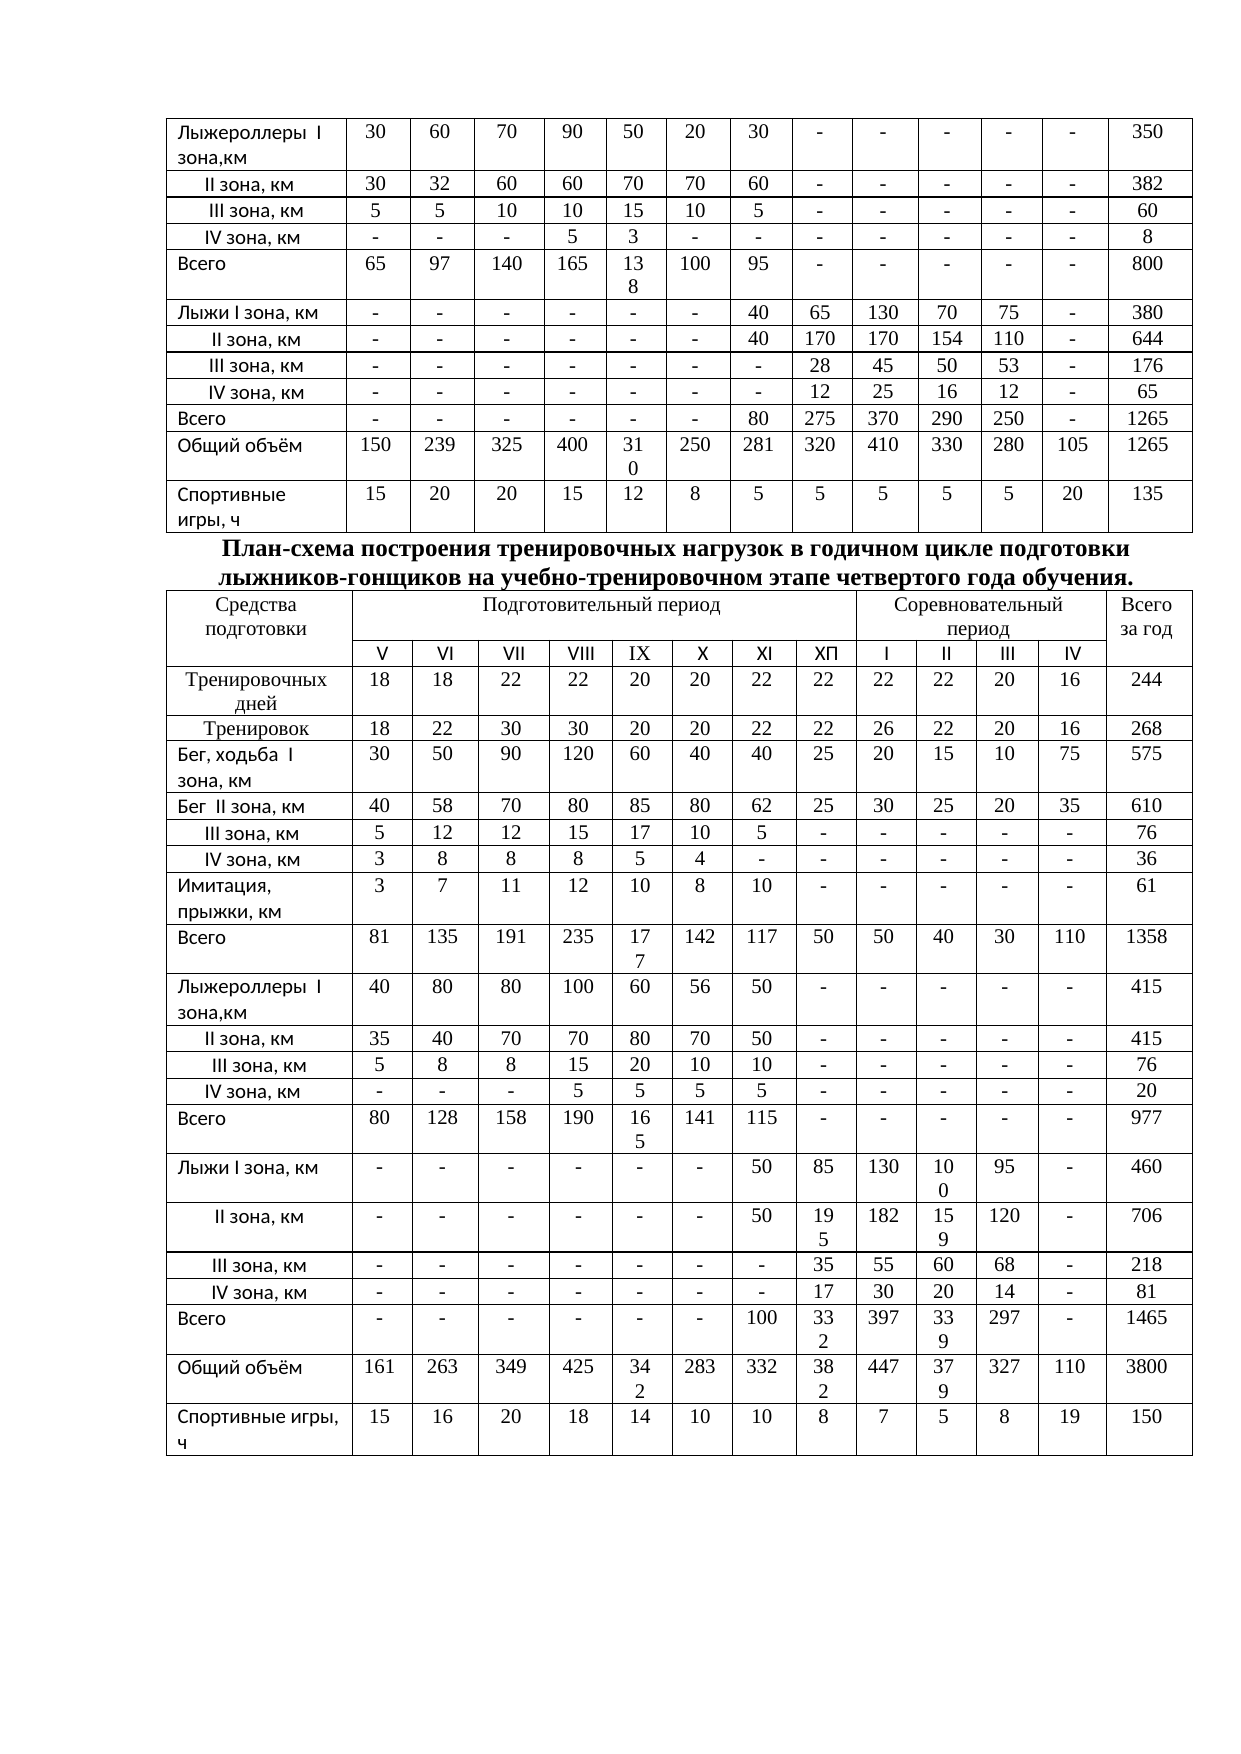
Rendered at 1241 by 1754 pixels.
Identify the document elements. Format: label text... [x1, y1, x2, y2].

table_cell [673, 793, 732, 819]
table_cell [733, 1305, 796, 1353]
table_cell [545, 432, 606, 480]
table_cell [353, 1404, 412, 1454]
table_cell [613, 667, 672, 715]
table_cell 60 [411, 119, 474, 170]
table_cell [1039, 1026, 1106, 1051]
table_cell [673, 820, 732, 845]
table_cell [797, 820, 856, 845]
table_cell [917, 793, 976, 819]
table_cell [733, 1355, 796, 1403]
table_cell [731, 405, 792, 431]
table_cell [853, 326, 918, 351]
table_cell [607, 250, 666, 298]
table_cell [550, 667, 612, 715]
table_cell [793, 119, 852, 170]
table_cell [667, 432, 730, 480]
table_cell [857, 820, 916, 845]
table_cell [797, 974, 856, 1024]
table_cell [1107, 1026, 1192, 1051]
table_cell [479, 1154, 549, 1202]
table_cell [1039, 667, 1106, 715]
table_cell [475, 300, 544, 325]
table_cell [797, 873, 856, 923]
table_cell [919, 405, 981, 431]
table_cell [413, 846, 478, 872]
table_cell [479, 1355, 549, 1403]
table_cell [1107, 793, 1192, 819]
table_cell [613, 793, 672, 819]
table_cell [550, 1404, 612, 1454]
table_cell 70 [475, 119, 544, 170]
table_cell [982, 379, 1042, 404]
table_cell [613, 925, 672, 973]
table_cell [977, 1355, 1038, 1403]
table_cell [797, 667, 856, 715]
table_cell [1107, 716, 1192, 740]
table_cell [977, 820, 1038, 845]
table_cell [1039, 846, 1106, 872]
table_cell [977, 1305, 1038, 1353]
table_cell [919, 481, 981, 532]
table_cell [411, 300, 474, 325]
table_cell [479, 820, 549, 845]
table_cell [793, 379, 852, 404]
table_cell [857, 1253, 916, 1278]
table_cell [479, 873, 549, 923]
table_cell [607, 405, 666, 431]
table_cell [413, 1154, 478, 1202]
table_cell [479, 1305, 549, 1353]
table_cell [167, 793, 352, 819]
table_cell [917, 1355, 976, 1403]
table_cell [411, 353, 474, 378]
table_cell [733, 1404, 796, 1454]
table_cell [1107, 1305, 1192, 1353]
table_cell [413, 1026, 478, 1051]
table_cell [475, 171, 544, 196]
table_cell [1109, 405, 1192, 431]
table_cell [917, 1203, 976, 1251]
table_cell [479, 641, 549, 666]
table_cell 50 [607, 119, 666, 170]
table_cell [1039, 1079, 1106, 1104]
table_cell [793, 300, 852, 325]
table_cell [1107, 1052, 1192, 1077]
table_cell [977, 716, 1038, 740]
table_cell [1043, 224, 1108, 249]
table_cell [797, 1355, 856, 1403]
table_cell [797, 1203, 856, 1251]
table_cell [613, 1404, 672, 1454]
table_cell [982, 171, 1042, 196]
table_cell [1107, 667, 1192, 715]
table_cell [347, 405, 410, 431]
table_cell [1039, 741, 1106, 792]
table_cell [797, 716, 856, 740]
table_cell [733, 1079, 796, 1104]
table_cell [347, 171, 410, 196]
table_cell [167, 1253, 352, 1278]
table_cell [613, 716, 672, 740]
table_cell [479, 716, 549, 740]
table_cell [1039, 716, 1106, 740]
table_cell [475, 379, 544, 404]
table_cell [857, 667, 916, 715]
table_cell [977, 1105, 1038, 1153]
table_cell 30 [731, 119, 792, 170]
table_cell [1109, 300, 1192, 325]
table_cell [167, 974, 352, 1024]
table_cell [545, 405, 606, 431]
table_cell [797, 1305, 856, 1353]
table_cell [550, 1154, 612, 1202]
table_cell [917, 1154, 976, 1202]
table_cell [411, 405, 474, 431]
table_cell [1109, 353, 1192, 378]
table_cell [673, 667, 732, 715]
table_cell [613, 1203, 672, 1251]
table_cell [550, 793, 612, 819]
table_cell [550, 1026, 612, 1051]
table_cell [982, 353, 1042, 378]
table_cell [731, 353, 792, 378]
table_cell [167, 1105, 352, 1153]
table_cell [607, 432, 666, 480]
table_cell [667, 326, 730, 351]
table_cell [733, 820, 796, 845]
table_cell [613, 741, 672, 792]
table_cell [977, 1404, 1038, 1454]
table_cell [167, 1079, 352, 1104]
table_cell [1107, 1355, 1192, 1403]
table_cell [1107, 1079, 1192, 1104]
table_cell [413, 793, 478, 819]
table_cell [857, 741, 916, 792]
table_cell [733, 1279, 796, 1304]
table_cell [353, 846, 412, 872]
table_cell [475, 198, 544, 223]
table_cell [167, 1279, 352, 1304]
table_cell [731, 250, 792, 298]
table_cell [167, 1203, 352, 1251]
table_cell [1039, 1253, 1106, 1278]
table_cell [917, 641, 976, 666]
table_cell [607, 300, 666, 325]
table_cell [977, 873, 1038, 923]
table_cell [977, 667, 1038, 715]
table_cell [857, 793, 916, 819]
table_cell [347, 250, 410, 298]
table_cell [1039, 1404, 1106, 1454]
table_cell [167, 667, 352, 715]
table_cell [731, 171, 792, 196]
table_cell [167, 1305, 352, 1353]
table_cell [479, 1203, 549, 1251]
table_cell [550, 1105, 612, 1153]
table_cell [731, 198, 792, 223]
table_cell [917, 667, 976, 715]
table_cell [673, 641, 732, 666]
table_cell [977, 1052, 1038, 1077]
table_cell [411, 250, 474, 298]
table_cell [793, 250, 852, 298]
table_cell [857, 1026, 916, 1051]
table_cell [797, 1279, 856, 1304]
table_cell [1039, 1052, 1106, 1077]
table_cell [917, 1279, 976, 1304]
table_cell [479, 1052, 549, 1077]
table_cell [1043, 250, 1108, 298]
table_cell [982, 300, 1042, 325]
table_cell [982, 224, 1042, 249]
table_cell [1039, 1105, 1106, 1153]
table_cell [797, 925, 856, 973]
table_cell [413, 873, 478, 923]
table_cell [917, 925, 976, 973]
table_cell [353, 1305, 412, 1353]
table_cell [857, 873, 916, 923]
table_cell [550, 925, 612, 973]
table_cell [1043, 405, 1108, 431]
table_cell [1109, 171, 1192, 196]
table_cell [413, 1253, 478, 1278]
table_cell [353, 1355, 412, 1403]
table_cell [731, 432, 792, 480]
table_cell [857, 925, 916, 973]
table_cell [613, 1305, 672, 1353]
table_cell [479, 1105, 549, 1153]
text План-схема построения тренировочных нагрузок в годичном цикле подготовки лыжников-гонщиков на учебно-тренировочном этапе четвертого года обучения. [177, 533, 1175, 590]
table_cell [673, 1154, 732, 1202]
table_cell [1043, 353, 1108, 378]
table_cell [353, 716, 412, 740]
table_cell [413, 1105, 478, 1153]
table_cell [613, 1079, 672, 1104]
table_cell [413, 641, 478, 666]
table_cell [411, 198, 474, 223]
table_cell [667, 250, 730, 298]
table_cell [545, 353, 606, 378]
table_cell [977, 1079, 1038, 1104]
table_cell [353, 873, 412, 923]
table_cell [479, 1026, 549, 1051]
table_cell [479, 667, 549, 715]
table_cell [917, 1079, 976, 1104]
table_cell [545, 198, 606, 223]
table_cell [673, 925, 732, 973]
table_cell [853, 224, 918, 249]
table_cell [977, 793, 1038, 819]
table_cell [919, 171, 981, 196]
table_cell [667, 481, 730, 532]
table_cell Лыжероллеры I зона,км [167, 119, 346, 170]
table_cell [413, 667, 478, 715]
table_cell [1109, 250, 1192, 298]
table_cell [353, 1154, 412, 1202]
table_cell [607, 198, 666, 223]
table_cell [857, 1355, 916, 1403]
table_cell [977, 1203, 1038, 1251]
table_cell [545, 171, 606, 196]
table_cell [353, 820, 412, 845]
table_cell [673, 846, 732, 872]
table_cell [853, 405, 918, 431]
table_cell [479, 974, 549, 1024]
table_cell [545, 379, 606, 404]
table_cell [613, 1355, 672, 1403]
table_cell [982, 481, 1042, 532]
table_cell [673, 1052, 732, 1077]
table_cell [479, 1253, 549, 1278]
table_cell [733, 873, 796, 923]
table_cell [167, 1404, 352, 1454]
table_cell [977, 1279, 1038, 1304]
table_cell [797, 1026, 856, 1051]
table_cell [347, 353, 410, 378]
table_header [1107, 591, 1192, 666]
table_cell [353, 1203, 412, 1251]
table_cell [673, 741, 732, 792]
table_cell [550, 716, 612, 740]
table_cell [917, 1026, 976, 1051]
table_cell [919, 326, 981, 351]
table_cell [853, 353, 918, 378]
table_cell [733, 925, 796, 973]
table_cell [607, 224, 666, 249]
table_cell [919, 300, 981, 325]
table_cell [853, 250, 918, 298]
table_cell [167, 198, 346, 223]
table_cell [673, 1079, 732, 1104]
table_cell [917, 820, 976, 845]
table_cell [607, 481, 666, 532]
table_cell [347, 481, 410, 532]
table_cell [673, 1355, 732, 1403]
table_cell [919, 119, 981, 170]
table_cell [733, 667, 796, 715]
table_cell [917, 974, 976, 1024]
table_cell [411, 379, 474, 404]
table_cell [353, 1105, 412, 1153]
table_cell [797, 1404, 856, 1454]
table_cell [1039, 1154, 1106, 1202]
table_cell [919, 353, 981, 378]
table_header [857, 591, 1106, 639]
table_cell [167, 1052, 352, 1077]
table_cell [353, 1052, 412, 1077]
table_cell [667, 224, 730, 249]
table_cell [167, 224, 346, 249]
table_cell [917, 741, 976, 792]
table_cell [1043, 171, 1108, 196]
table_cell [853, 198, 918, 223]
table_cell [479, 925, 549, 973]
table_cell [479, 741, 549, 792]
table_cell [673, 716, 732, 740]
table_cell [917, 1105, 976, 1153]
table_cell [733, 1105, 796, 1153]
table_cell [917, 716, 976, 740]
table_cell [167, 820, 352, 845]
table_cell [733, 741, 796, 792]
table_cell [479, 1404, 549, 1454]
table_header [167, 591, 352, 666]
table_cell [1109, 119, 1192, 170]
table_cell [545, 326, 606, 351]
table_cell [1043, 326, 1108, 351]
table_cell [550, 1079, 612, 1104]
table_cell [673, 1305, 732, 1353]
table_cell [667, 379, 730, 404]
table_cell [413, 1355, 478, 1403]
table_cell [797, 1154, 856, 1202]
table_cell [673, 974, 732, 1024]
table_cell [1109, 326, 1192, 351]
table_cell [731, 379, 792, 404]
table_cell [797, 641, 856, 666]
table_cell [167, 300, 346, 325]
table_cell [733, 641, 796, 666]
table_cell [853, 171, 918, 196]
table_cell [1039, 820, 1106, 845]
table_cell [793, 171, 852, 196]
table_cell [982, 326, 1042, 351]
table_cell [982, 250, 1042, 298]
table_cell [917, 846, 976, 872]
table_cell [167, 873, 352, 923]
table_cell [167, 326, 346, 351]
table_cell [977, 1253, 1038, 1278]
table_cell 90 [545, 119, 606, 170]
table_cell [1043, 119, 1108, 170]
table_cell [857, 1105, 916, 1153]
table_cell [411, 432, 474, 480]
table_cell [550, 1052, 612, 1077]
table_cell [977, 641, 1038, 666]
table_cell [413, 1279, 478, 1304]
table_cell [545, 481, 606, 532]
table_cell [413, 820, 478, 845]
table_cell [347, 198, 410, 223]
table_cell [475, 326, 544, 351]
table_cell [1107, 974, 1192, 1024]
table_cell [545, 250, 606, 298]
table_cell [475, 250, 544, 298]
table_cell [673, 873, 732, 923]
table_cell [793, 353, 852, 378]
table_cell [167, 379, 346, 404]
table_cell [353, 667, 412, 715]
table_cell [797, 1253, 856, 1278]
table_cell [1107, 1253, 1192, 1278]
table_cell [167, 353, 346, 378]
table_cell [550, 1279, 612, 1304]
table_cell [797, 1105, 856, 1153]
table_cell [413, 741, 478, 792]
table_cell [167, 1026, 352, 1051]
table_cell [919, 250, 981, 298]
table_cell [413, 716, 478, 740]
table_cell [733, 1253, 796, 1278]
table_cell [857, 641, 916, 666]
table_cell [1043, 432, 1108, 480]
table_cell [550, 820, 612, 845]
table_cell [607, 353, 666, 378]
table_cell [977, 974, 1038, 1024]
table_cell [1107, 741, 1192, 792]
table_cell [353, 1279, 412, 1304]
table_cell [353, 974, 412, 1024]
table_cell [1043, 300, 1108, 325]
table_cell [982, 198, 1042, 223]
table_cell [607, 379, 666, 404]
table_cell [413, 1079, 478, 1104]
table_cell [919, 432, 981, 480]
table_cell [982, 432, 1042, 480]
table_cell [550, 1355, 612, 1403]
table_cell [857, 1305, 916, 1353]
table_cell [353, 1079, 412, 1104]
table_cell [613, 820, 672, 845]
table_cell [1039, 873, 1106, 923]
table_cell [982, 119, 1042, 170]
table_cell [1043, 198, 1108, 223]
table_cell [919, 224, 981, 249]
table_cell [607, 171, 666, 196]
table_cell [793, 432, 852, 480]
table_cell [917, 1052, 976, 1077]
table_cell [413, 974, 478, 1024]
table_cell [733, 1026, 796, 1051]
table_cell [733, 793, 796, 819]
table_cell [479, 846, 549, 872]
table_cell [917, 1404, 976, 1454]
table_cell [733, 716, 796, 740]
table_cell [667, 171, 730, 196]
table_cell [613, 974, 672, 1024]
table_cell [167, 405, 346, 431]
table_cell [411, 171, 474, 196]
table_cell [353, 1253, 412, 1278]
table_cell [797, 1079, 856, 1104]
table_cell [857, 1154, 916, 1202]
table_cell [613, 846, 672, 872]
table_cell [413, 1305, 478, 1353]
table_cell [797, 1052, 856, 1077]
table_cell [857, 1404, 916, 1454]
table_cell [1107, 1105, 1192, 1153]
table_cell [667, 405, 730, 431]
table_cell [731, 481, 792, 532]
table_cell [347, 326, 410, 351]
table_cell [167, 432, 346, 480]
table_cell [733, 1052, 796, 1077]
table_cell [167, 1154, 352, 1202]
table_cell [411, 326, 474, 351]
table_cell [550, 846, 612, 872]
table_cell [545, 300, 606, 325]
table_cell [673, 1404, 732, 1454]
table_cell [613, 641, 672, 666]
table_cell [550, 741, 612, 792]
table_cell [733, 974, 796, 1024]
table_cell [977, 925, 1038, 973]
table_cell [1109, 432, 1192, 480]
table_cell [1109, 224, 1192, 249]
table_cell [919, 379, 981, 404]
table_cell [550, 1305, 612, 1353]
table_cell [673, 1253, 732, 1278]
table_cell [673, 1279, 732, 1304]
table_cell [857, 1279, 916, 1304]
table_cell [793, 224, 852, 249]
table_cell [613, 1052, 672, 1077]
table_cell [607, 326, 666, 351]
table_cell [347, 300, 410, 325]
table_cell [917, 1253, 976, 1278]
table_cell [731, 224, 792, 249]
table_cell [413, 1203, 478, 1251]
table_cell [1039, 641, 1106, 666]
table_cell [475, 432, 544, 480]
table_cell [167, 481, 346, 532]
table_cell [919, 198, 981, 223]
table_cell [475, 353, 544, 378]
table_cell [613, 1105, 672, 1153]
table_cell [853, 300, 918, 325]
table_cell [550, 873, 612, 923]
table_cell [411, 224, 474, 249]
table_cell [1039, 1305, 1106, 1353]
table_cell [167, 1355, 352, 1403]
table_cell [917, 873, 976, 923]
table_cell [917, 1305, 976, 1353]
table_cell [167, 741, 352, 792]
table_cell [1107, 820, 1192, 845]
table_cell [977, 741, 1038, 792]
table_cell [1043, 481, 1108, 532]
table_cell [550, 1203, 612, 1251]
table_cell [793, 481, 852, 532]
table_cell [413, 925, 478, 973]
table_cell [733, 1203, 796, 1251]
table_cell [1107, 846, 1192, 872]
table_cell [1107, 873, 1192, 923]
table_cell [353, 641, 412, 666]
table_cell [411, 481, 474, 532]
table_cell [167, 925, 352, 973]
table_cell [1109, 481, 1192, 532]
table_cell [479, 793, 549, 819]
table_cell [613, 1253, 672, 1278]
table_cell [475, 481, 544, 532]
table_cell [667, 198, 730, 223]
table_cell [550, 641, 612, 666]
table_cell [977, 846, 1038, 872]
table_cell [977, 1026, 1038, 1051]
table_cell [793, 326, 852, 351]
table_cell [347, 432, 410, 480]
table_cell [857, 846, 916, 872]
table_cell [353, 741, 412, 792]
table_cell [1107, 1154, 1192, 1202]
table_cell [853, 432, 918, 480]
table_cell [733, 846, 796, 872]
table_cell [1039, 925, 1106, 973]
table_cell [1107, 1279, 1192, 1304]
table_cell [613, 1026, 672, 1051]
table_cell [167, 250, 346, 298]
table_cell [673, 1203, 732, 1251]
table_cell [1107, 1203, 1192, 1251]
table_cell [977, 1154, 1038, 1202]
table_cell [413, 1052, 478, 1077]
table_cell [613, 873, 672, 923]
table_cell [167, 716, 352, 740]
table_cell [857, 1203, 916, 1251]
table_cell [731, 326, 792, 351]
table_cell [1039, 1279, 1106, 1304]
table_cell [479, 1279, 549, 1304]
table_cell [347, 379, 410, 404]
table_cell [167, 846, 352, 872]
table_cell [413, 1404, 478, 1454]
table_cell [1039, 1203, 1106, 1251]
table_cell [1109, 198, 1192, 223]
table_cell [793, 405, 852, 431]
table_cell 30 [347, 119, 410, 170]
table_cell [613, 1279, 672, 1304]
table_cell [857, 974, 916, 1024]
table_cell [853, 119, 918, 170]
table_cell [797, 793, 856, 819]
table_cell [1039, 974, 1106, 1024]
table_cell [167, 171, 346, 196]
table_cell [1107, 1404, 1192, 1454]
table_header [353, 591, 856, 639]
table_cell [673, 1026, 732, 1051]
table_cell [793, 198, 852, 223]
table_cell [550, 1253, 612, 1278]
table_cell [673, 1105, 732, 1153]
table_cell 20 [667, 119, 730, 170]
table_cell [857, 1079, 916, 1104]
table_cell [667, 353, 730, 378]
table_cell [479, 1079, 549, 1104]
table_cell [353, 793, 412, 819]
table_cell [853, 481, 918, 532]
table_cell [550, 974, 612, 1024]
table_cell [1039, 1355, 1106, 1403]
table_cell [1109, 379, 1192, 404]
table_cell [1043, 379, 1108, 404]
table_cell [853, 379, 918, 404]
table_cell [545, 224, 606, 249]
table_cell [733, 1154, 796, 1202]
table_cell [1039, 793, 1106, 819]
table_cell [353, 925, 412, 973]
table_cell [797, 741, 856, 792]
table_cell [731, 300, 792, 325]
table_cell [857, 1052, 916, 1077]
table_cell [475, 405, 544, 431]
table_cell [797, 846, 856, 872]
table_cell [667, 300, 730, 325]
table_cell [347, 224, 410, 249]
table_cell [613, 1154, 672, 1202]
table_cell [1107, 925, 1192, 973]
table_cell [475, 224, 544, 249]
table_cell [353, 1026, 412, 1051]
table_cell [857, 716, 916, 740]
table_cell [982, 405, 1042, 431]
